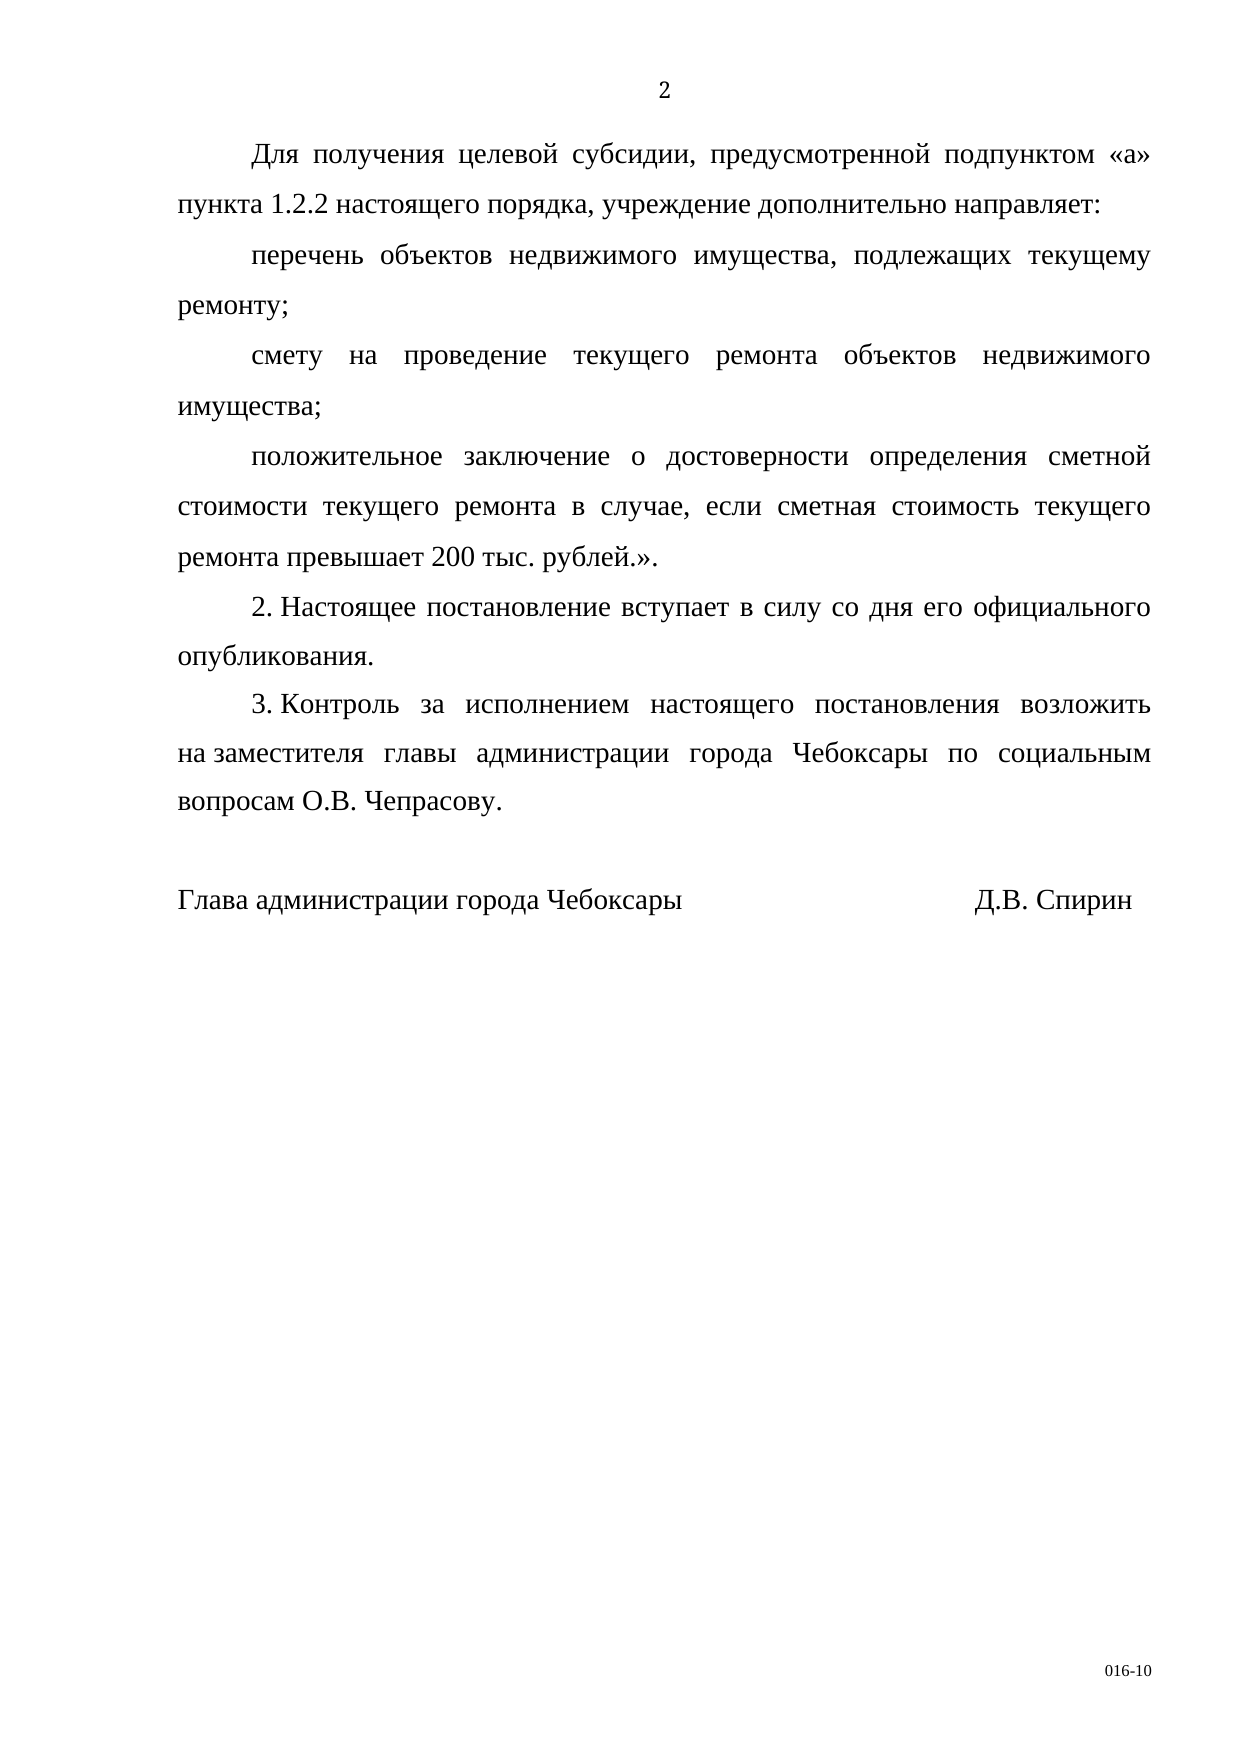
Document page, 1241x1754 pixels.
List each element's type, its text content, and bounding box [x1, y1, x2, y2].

text перечень объектов недвижимого имущества, подлежащих текущему ремонту; [177, 237, 1152, 321]
text Глава администрации города Чебоксары Д.В. Спирин [177, 882, 1152, 916]
text смету на проведение текущего ремонта объектов недвижимого имущества; [177, 337, 1152, 421]
text 3. Контроль за исполнением настоящего постановления возложить на заместителя главы администрации города Чебоксары по социальным вопросам О.В. Чепрасову. [177, 686, 1152, 817]
text Для получения целевой субсидии, предусмотренной подпунктом «а» пункта 1.2.2 настоящего порядка, учреждение дополнительно направляет: [177, 136, 1152, 220]
text 2. Настоящее постановление вступает в силу со дня его официального опубликования. [177, 589, 1152, 671]
text положительное заключение о достоверности определения сметной стоимости текущего ремонта в случае, если сметная стоимость текущего ремонта превышает 200 тыс. рублей.». [177, 438, 1152, 572]
